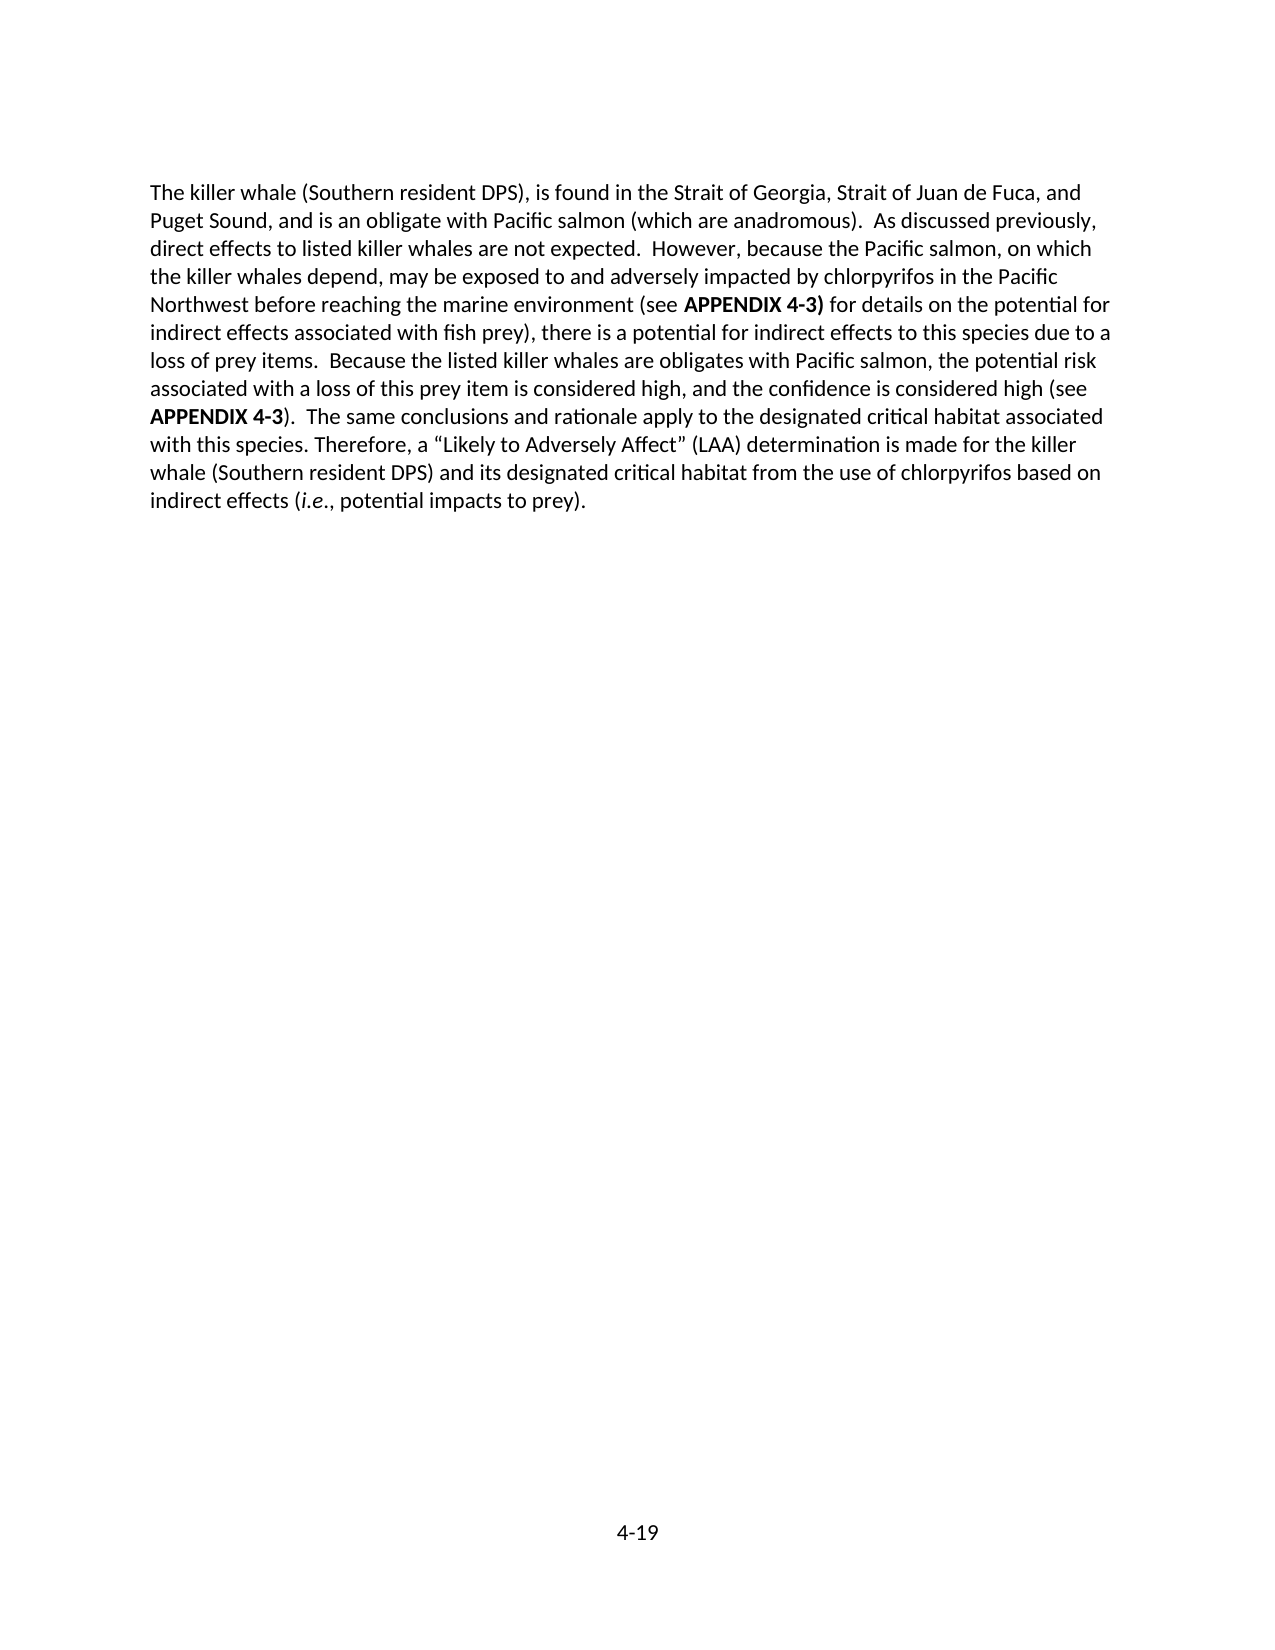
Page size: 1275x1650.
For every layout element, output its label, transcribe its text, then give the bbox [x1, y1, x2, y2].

text The killer whale (Southern resident DPS), is found in the Strait of Georgia, Strait of Juan de Fuca, and Puget Sound, and is an obligate with Pacific salmon (which are anadromous). As discussed previously, direct effects to listed killer whales are not expected. However, because the Pacific salmon, on which the killer whales depend, may be exposed to and adversely impacted by chlorpyrifos in the Pacific Northwest before reaching the marine environment (see APPENDIX 4-3) for details on the potential for indirect effects associated with fish prey), there is a potential for indirect effects to this species due to a loss of prey items. Because the listed killer whales are obligates with Pacific salmon, the potential risk associated with a loss of this prey item is considered high, and the confidence is considered high (see APPENDIX 4-3). The same conclusions and rationale apply to the designated critical habitat associated with this species. Therefore, a “Likely to Adversely Affect” (LAA) determination is made for the killer whale (Southern resident DPS) and its designated critical habitat from the use of chlorpyrifos based on indirect effects (i.e., potential impacts to prey). [150, 178, 1125, 514]
